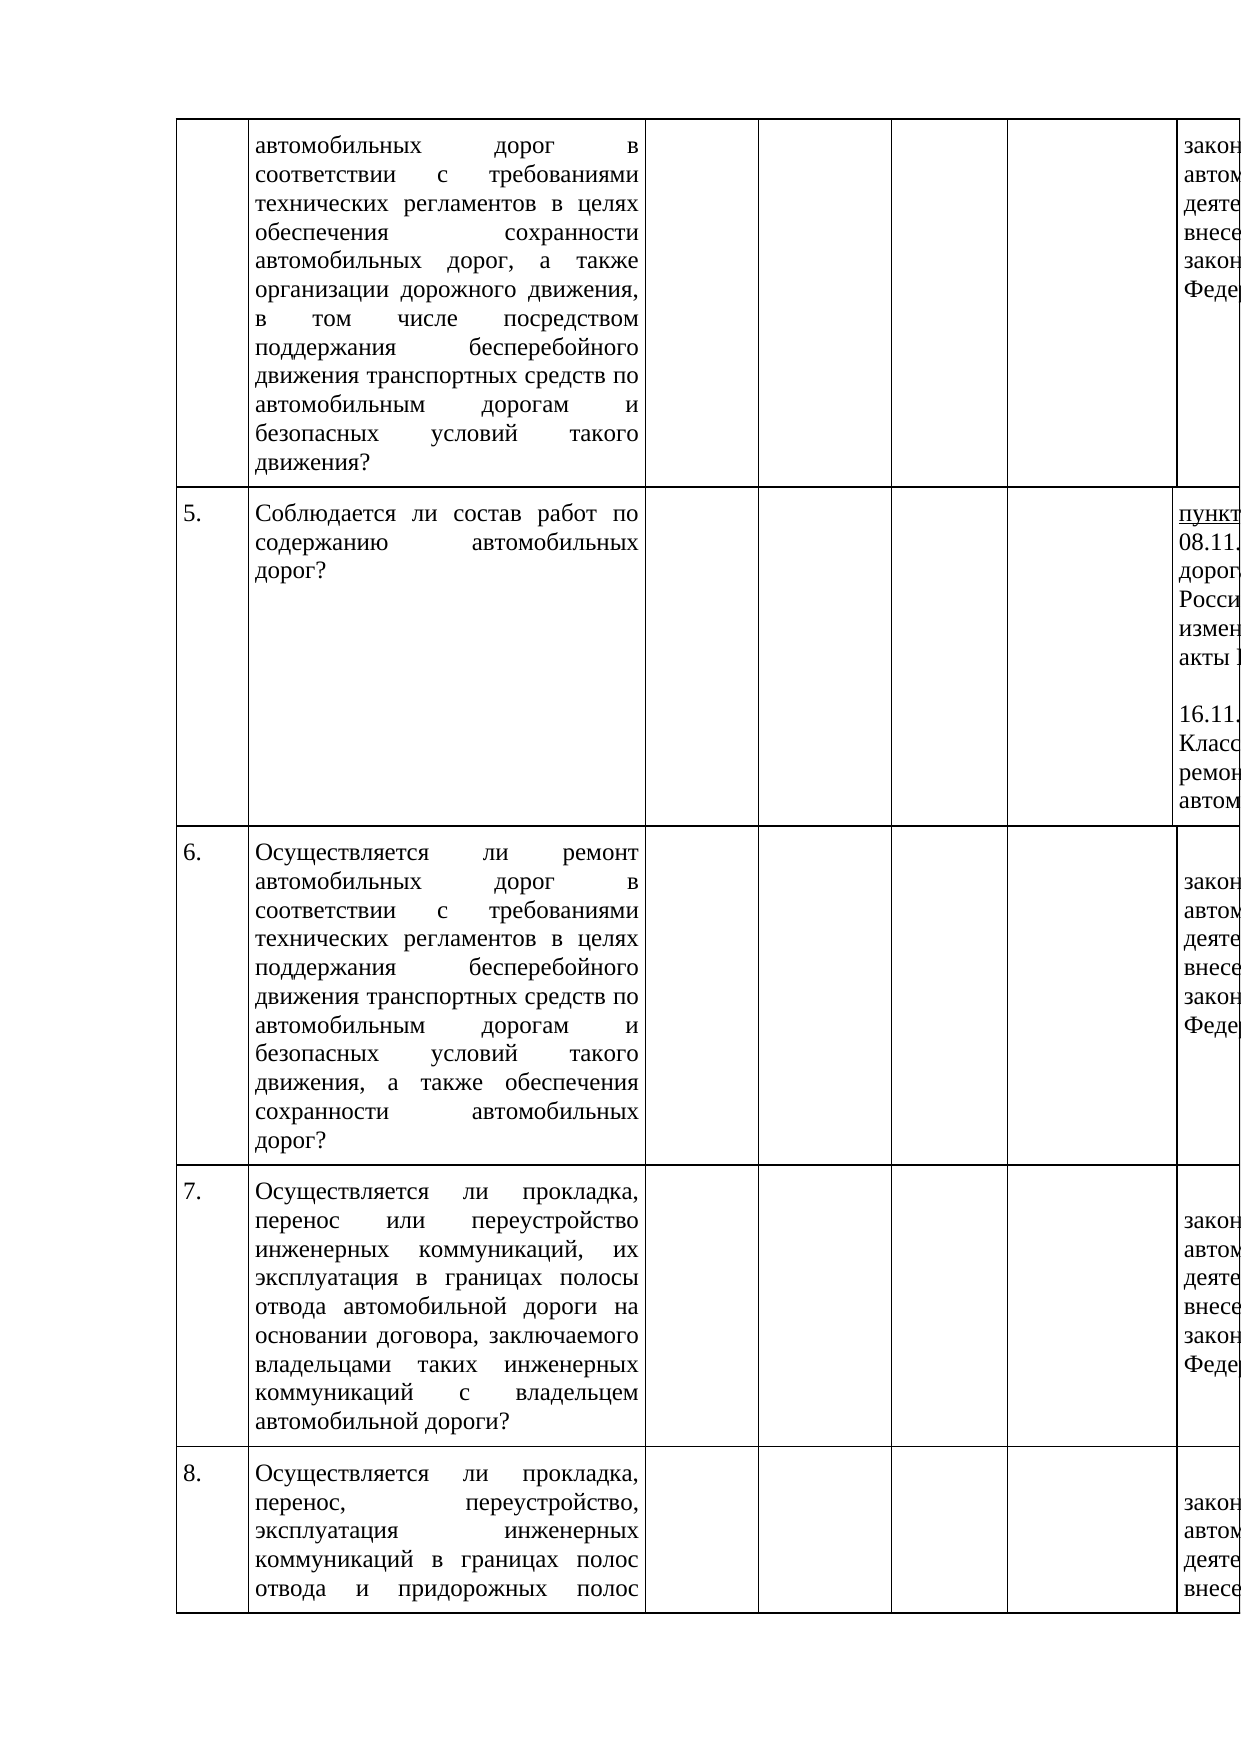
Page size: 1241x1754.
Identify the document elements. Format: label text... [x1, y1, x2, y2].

table_cell [892, 1166, 1007, 1446]
table_cell [892, 827, 1007, 1164]
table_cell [1178, 1447, 1239, 1612]
table_cell [646, 488, 758, 825]
table_cell Осуществляется ли прокладка, перенос или переустройство инженерных коммуникаций, их эксплуатация в границах полосы отвода автомобильной дороги на основании договора, заключаемого владельцами таких инженерных коммуникаций с владельцем автомобильной дороги? [249, 1166, 645, 1446]
table_cell 6. [177, 827, 248, 1164]
table_cell [646, 120, 758, 486]
table_cell 4. [177, 120, 248, 486]
table_cell [646, 1447, 758, 1612]
table_cell [1008, 827, 1176, 1164]
table_cell [892, 488, 1007, 825]
table_cell [759, 1166, 891, 1446]
table_cell пункт 1 статьи 18 Федерального закона от 08.11.2007 № 257-ФЗ «Об автомобильных дорогах и о дорожной деятельности в Российской Федерации и о внесении изменений в отдельные законодательные акты Российской Федерации» [1178, 827, 1239, 1164]
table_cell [249, 1447, 645, 1612]
table_cell Осуществляется ли ремонт автомобильных дорог в соответствии с требованиями технических регламентов в целях поддержания бесперебойного движения транспортных средств по автомобильным дорогам и безопасных условий такого движения, а также обеспечения сохранности автомобильных дорог? [249, 827, 645, 1164]
table_cell [759, 827, 891, 1164]
table_cell 8. [177, 1447, 248, 1612]
table_cell [759, 488, 891, 825]
table_cell [646, 1166, 758, 1446]
table_cell [1008, 1166, 1176, 1446]
table_cell [892, 120, 1007, 486]
table_cell 7. [177, 1166, 248, 1446]
table_cell [892, 1447, 1007, 1612]
table_cell [1008, 488, 1172, 825]
table_cell [759, 120, 891, 486]
table_cell 5. [177, 488, 248, 825]
table_cell [759, 1447, 891, 1612]
table_cell Соблюдается ли состав работ по содержанию автомобильных дорог? [249, 488, 645, 825]
table_cell пункт 3 статьи 17 Федерального закона от 08.11.2007 № 257-ФЗ «Об автомобильных дорогах и о дорожной деятельности в Российской Федерации и о внесении изменений в отдельные законодательные акты Российской Федерации»; приказ Минтранса России от 16.11.2012 №402 «Об утверждении Классификации работ по капитальному ремонту, ремонту и содержанию автомобильных дорог» [1173, 488, 1239, 825]
table_cell [1008, 1447, 1176, 1612]
table_cell [646, 827, 758, 1164]
table_cell [1008, 120, 1176, 486]
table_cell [249, 120, 645, 486]
